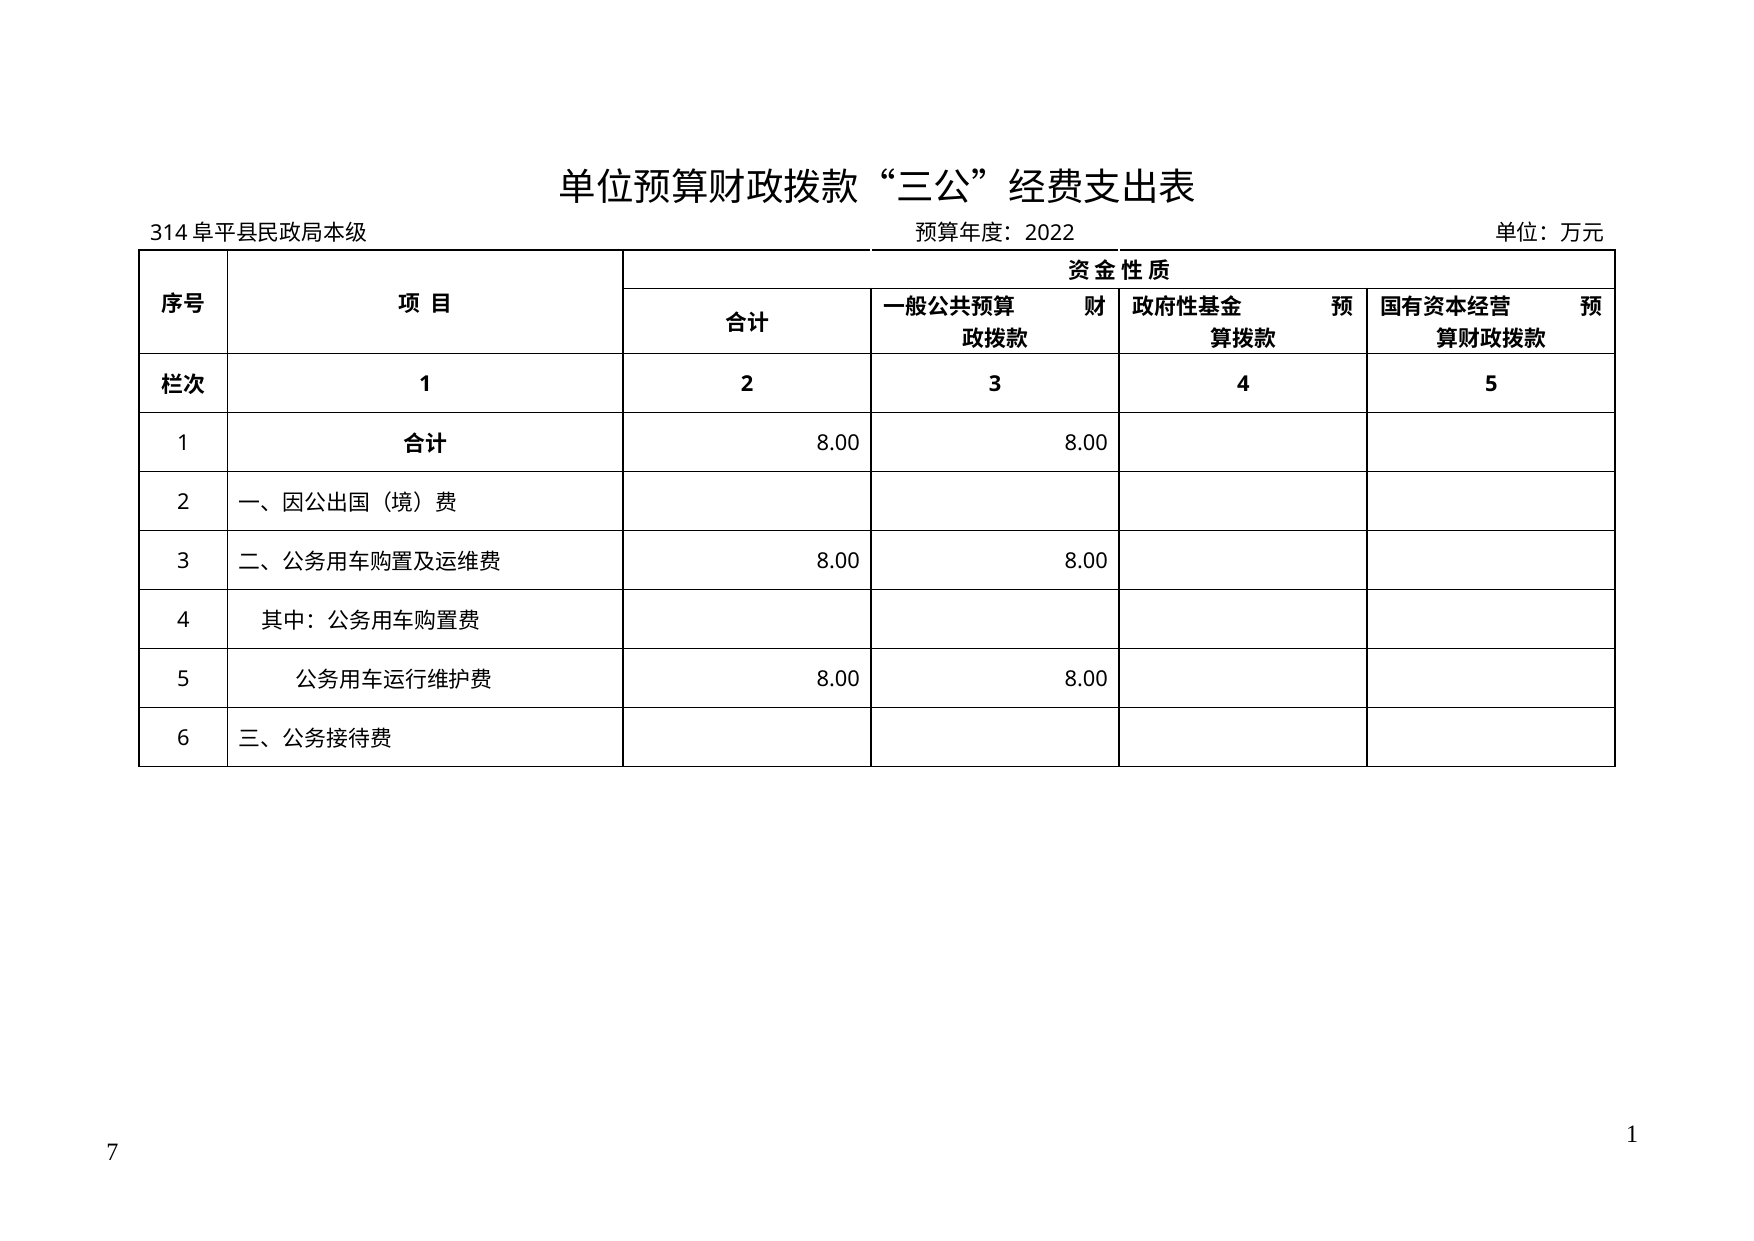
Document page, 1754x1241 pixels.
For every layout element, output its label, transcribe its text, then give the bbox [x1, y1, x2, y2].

table_cell 2 [140, 472, 227, 529]
table_cell 6 [140, 708, 227, 766]
table_header 预算年度：2022 [872, 212, 1118, 249]
table_cell 5 [140, 649, 227, 707]
table_cell 3 [872, 354, 1118, 411]
table_cell 4 [1120, 354, 1366, 411]
table_cell 2 [624, 354, 870, 411]
table_cell 栏次 [140, 354, 227, 411]
table_cell 项 目 [228, 251, 622, 352]
table_cell [872, 708, 1118, 766]
table_cell [1368, 649, 1614, 707]
table_cell [1120, 472, 1366, 529]
table_cell [1120, 531, 1366, 589]
table_cell 一、因公出国（境）费 [228, 472, 622, 529]
table_cell 5 [1368, 354, 1614, 411]
table_cell 其中：公务用车购置费 [228, 590, 622, 648]
table_cell 8.00 [872, 649, 1118, 707]
table_cell 8.00 [624, 649, 870, 707]
table_cell 8.00 [624, 413, 870, 471]
table_cell [1120, 413, 1366, 471]
table_cell 8.00 [872, 531, 1118, 589]
table_cell [1368, 708, 1614, 766]
table_cell [1368, 590, 1614, 648]
table_cell 公务用车运行维护费 [228, 649, 622, 707]
text 单位预算财政拨款“三公”经费支出表 [106, 156, 1648, 211]
table_cell 1 [228, 354, 622, 411]
table_cell 合计 [624, 289, 870, 352]
table_cell 1 [140, 413, 227, 471]
table_cell [1120, 708, 1366, 766]
table_header 单位：万元 [1120, 212, 1614, 249]
table_cell 8.00 [872, 413, 1118, 471]
table_cell [1120, 649, 1366, 707]
table_cell [1120, 590, 1366, 648]
table_cell [1368, 413, 1614, 471]
table_cell [1368, 472, 1614, 529]
table_cell [872, 590, 1118, 648]
table_cell [624, 708, 870, 766]
table_cell [624, 472, 870, 529]
table_cell [872, 472, 1118, 529]
table_cell 三、公务接待费 [228, 708, 622, 766]
table_cell 3 [140, 531, 227, 589]
table_cell 8.00 [624, 531, 870, 589]
table_cell 国有资本经营 预算财政拨款 [1368, 289, 1614, 352]
table_cell 政府性基金 预算拨款 [1120, 289, 1366, 352]
table_header 314阜平县民政局本级 [140, 212, 870, 249]
table_cell 二、公务用车购置及运维费 [228, 531, 622, 589]
table_cell 资 金 性 质 [624, 251, 1614, 287]
table_cell 4 [140, 590, 227, 648]
table_cell 合计 [228, 413, 622, 471]
table_cell [1368, 531, 1614, 589]
table_cell [624, 590, 870, 648]
table_cell 一般公共预算 财政拨款 [872, 289, 1118, 352]
table_cell 序号 [140, 251, 227, 352]
